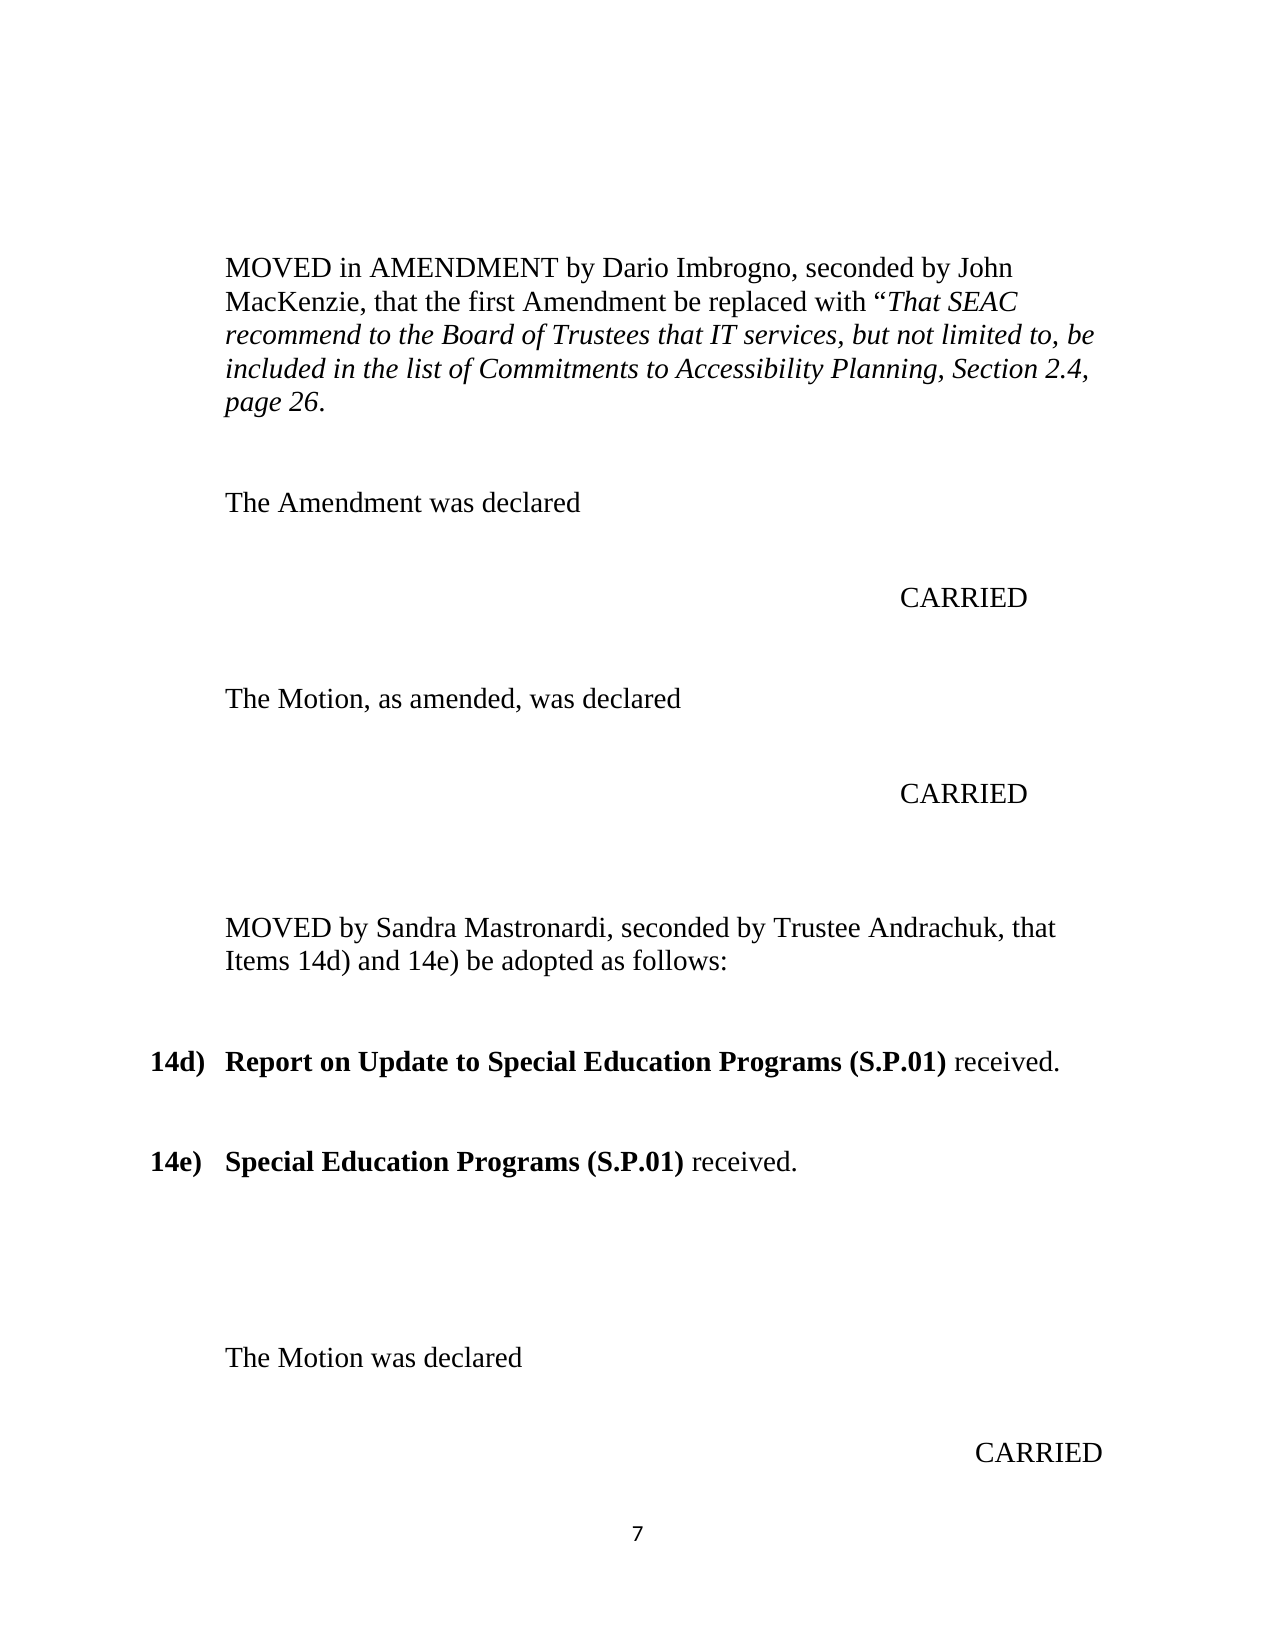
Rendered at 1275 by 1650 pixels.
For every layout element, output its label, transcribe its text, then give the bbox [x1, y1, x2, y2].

text CARRIED [900, 1435, 1125, 1468]
text The Amendment was declared [150, 485, 1125, 518]
text MOVED in AMENDMENT by Dario Imbrogno, seconded by John MacKenzie, that the first Amendment be replaced with “That SEAC recommend to the Board of Trustees that IT services, but not limited to, be included in the list of Commitments to Accessibility Planning, Section 2.4, page 26. [225, 250, 1125, 418]
text 14d) Report on Update to Special Education Programs (S.P.01) received. [150, 1044, 1125, 1078]
text The Motion, as amended, was declared [150, 681, 1125, 714]
text The Motion was declared [150, 1340, 1125, 1373]
text CARRIED [825, 580, 1125, 614]
text 14e) Special Education Programs (S.P.01) received. [150, 1144, 1125, 1178]
text CARRIED [825, 776, 1125, 809]
text MOVED by Sandra Mastronardi, seconded by Trustee Andrachuk, that Items 14d) and 14e) be adopted as follows: [225, 910, 1125, 977]
